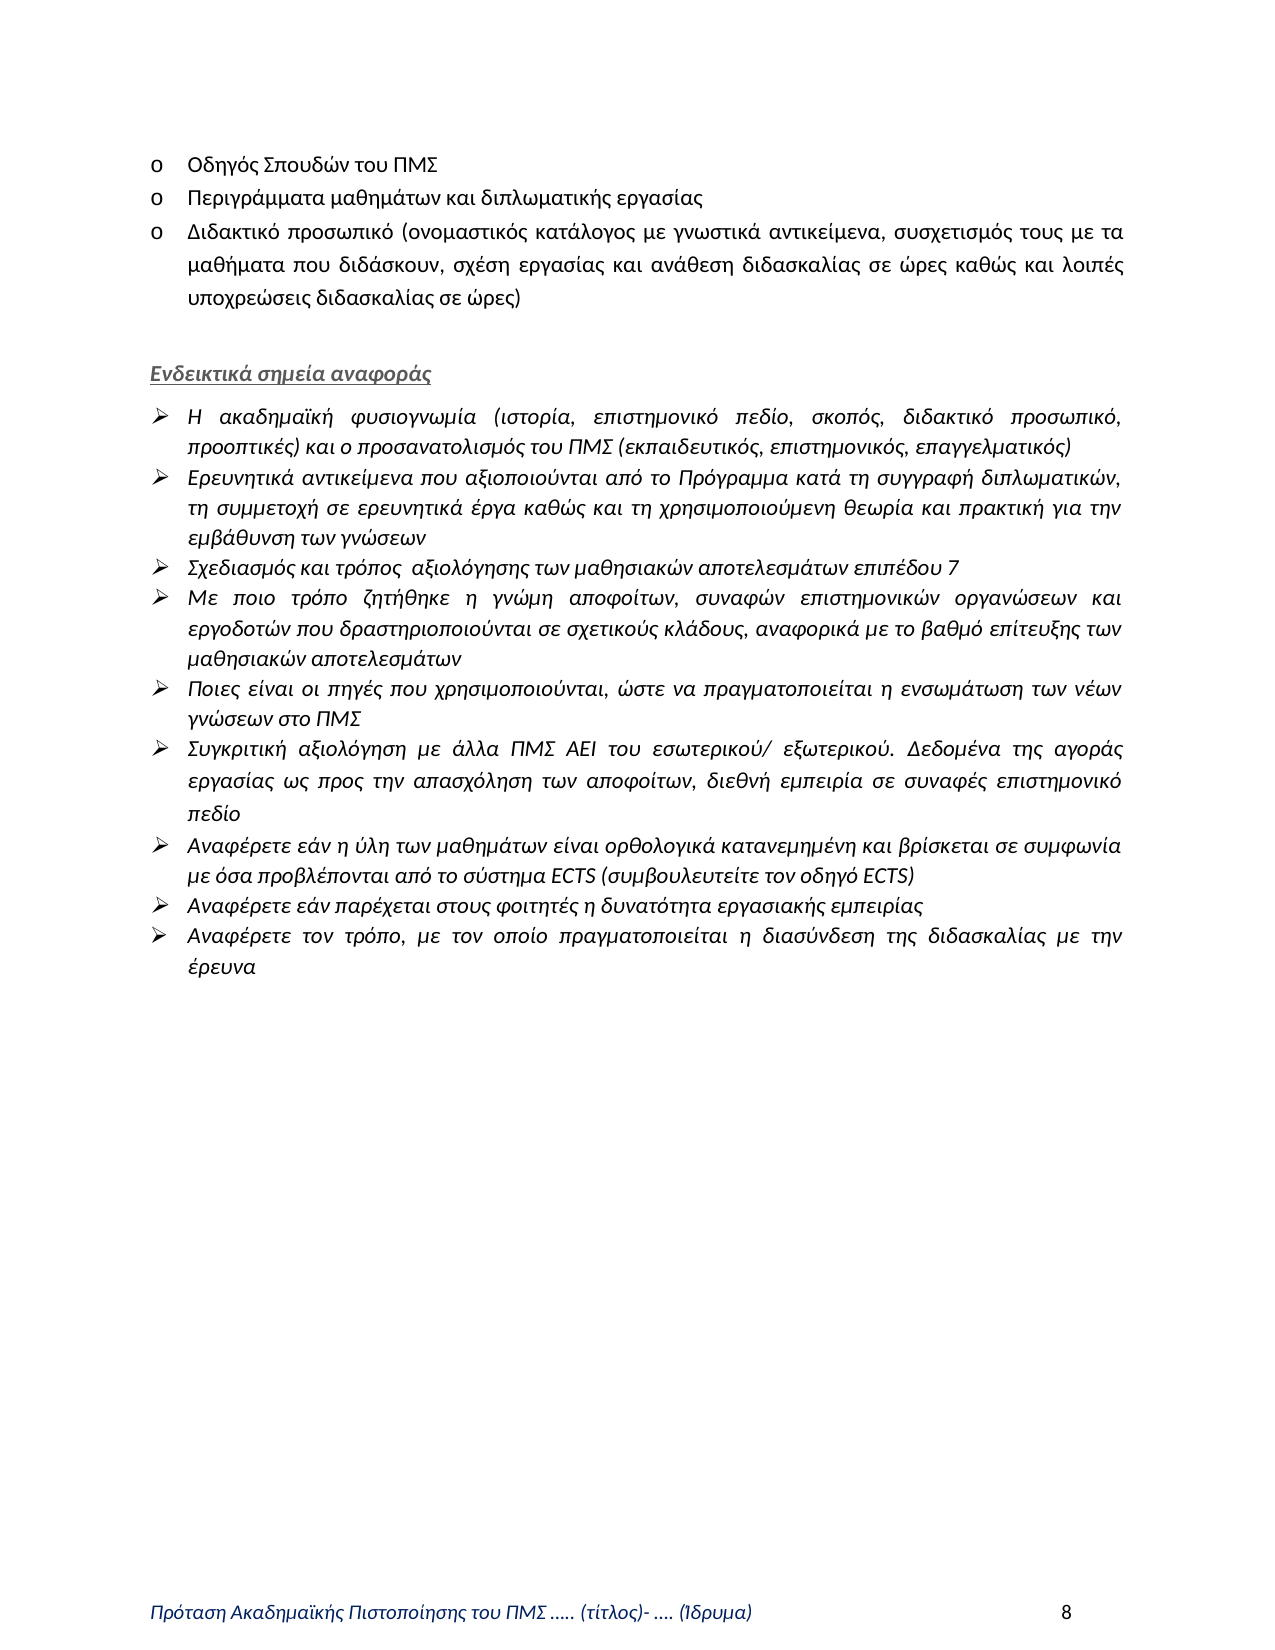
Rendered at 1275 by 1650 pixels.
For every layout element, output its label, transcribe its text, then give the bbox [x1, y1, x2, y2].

list Αναφέρετε τον τρόπο, με τον οποίο πραγματοποιείται η διασύνδεση της διδασκαλίας με την έρευνα [150, 922, 1125, 980]
list Οδηγός Σπουδών του ΠΜΣ [150, 150, 1125, 179]
list Αναφέρετε εάν παρέχεται στους φοιτητές η δυνατότητα εργασιακής εμπειρίας [150, 891, 1125, 919]
text Ενδεικτικά σημεία αναφοράς [150, 359, 1125, 387]
list Η ακαδημαϊκή φυσιογνωμία (ιστορία, επιστημονικό πεδίο, σκοπός, διδακτικό προσωπικό, προοπτικές) και ο προσανατολισμός του ΠΜΣ (εκπαιδευτικός, επιστημονικός, επαγγελματικός) [150, 402, 1125, 460]
list Με ποιο τρόπο ζητήθηκε η γνώμη αποφοίτων, συναφών επιστημονικών οργανώσεων και εργοδοτών που δραστηριοποιούνται σε σχετικούς κλάδους, αναφορικά με το βαθμό επίτευξης των μαθησιακών αποτελεσμάτων [150, 583, 1125, 672]
list Αναφέρετε εάν η ύλη των μαθημάτων είναι ορθολογικά κατανεμημένη και βρίσκεται σε συμφωνία με όσα προβλέπονται από το σύστημα ECTS (συμβουλευτείτε τον οδηγό ECTS) [150, 831, 1125, 889]
list Διδακτικό προσωπικό (ονομαστικός κατάλογος με γνωστικά αντικείμενα, συσχετισμός τους με τα μαθήματα που διδάσκουν, σχέση εργασίας και ανάθεση διδασκαλίας σε ώρες καθώς και λοιπές υποχρεώσεις διδασκαλίας σε ώρες) [150, 217, 1125, 311]
list Ερευνητικά αντικείμενα που αξιοποιούνται από το Πρόγραμμα κατά τη συγγραφή διπλωματικών, τη συμμετοχή σε ερευνητικά έργα καθώς και τη χρησιμοποιούμενη θεωρία και πρακτική για την εμβάθυνση των γνώσεων [150, 463, 1125, 551]
list Σχεδιασμός και τρόπος αξιολόγησης των μαθησιακών αποτελεσμάτων επιπέδου 7 [150, 553, 1125, 581]
list Συγκριτική αξιολόγηση με άλλα ΠΜΣ ΑΕΙ του εσωτερικού/ εξωτερικού. Δεδομένα της αγοράς εργασίας ως προς την απασχόληση των αποφοίτων, διεθνή εμπειρία σε συναφές επιστημονικό πεδίο [150, 734, 1125, 827]
list Ποιες είναι οι πηγές που χρησιμοποιούνται, ώστε να πραγματοποιείται η ενσωμάτωση των νέων γνώσεων στο ΠΜΣ [150, 674, 1125, 732]
list Περιγράμματα μαθημάτων και διπλωματικής εργασίας [150, 183, 1125, 213]
